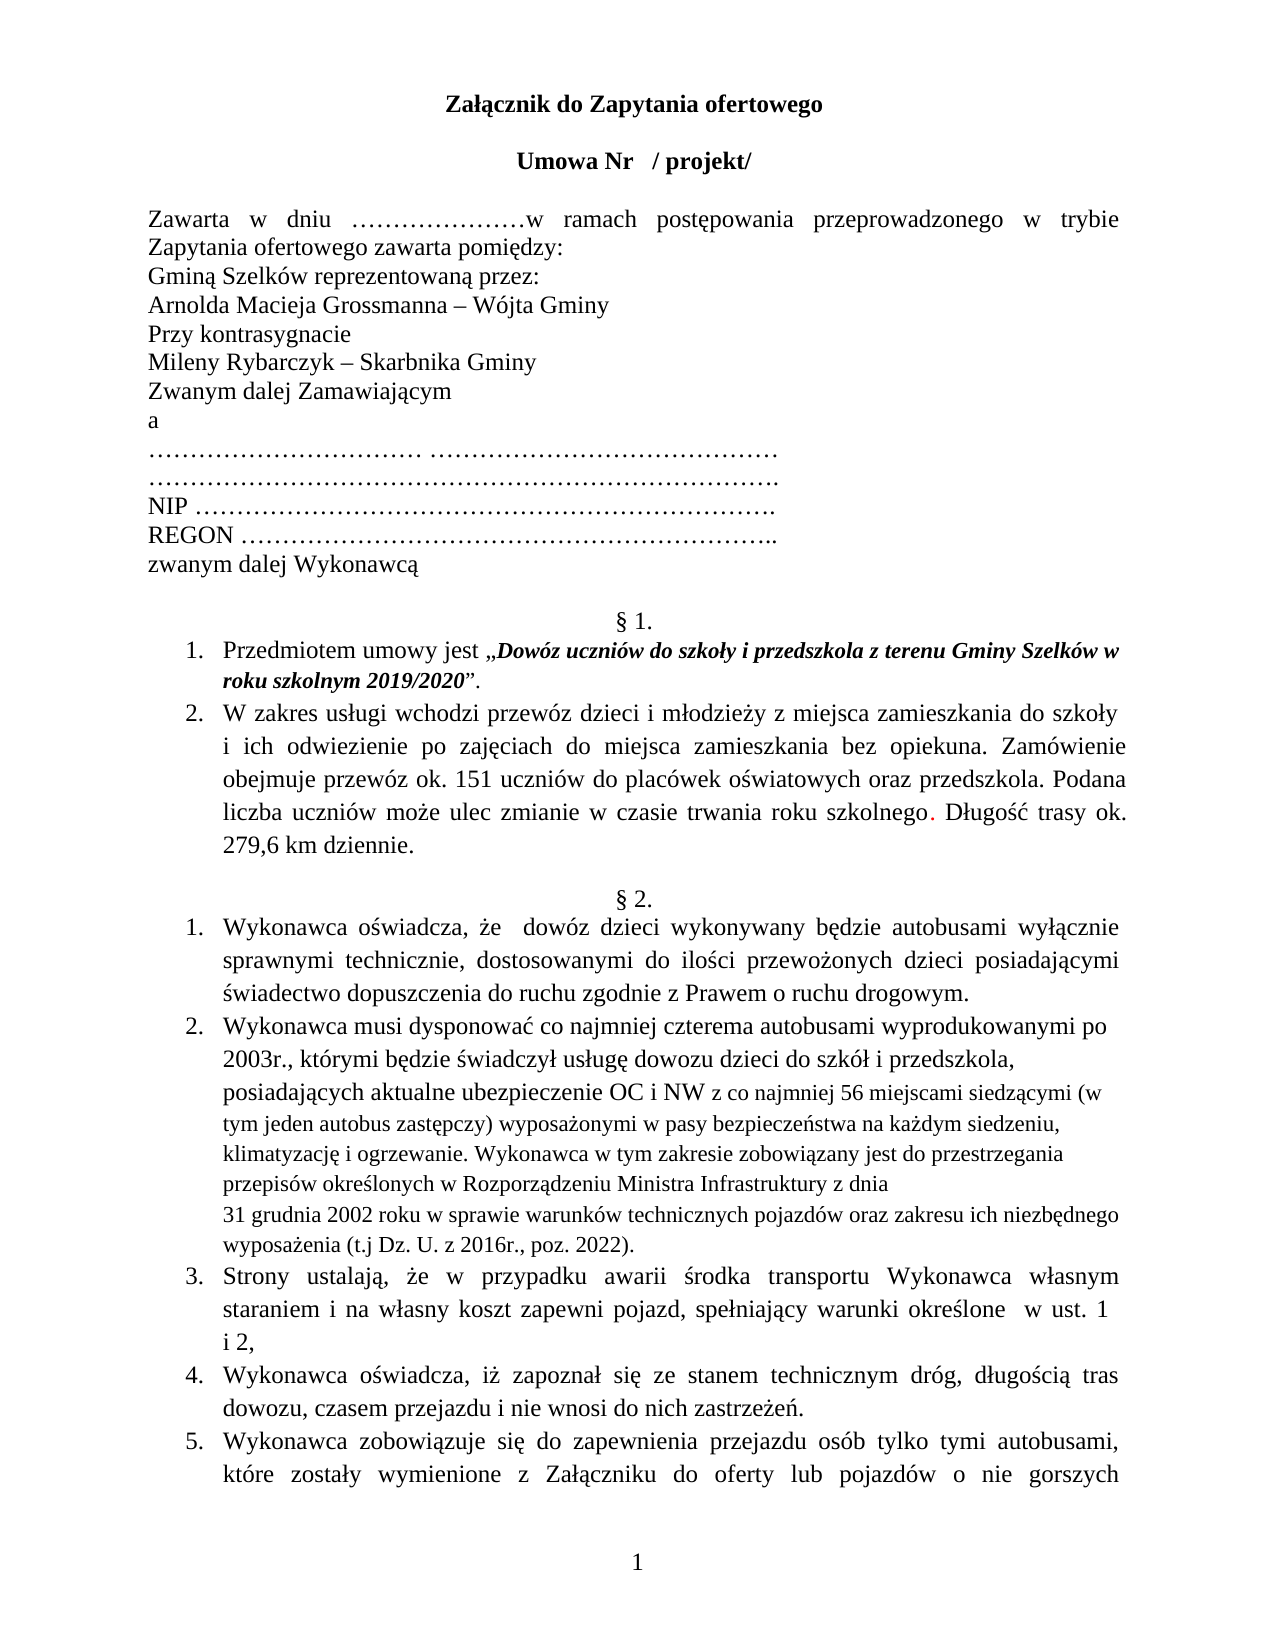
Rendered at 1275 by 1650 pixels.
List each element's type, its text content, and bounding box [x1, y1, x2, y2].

list Strony ustalają, że w przypadku awarii środka transportu Wykonawca własnym staraniem i na własny koszt zapewni pojazd, spełniający warunki określone w ust. 1 i 2, [185, 1261, 1120, 1356]
text Zwanym dalej Zamawiającym [148, 376, 1127, 405]
list W zakres usługi wchodzi przewóz dzieci i młodzieży z miejsca zamieszkania do szkoły i ich odwiezienie po zajęciach do miejsca zamieszkania bez opiekuna. Zamówienie obejmuje przewóz ok. 151 uczniów do placówek oświatowych oraz przedszkola. Podana liczba uczniów może ulec zmianie w czasie trwania roku szkolnego. Długość trasy ok. 279,6 km dziennie. [185, 698, 1127, 858]
text NIP ……………………………………………………………. [148, 491, 1120, 520]
list Wykonawca musi dysponować co najmniej czterema autobusami wyprodukowanymi po 2003r., którymi będzie świadczył usługę dowozu dzieci do szkół i przedszkola, posiadających aktualne ubezpieczenie OC i NW z co najmniej 56 miejscami siedzącymi (w tym jeden autobus zastępczy) wyposażonymi w pasy bezpieczeństwa na każdym siedzeniu, klimatyzację i ogrzewanie. Wykonawca w tym zakresie zobowiązany jest do przestrzegania przepisów określonych w Rozporządzeniu Ministra Infrastruktury z dnia 31 grudnia 2002 roku w sprawie warunków technicznych pojazdów oraz zakresu ich niezbędnego wyposażenia (t.j Dz. U. z 2016r., poz. 2022). [185, 1011, 1127, 1257]
text a [148, 405, 1127, 434]
list Wykonawca oświadcza, że dowóz dzieci wykonywany będzie autobusami wyłącznie sprawnymi technicznie, dostosowanymi do ilości przewożonych dzieci posiadającymi świadectwo dopuszczenia do ruchu zgodnie z Prawem o ruchu drogowym. [185, 912, 1120, 1007]
text Mileny Rybarczyk – Skarbnika Gminy [148, 347, 1127, 376]
text …………………………… …………………………………… [148, 434, 1127, 462]
text § 1. [148, 606, 1120, 635]
text REGON ……………………………………………………….. [148, 520, 1120, 549]
list Wykonawca oświadcza, iż zapoznał się ze stanem technicznym dróg, długością tras dowozu, czasem przejazdu i nie wnosi do nich zastrzeżeń. [185, 1360, 1120, 1422]
text zwanym dalej Wykonawcą [148, 549, 1120, 577]
text Arnolda Macieja Grossmanna – Wójta Gminy [148, 290, 1127, 319]
text Zawarta w dniu …………………w ramach postępowania przeprowadzonego w trybie Zapytania ofertowego zawarta pomiędzy: [148, 204, 1120, 261]
text Umowa Nr / projekt/ [148, 146, 1120, 175]
text …………………………………………………………………. [148, 462, 1127, 491]
text Załącznik do Zapytania ofertowego [148, 89, 1120, 117]
text § 2. [148, 884, 1120, 912]
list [185, 1426, 1120, 1488]
list Przedmiotem umowy jest „Dowóz uczniów do szkoły i przedszkola z terenu Gminy Szelków w roku szkolnym 2019/2020”. [185, 635, 1120, 694]
text Przy kontrasygnacie [148, 319, 1127, 347]
text Gminą Szelków reprezentowaną przez: [148, 261, 1120, 290]
